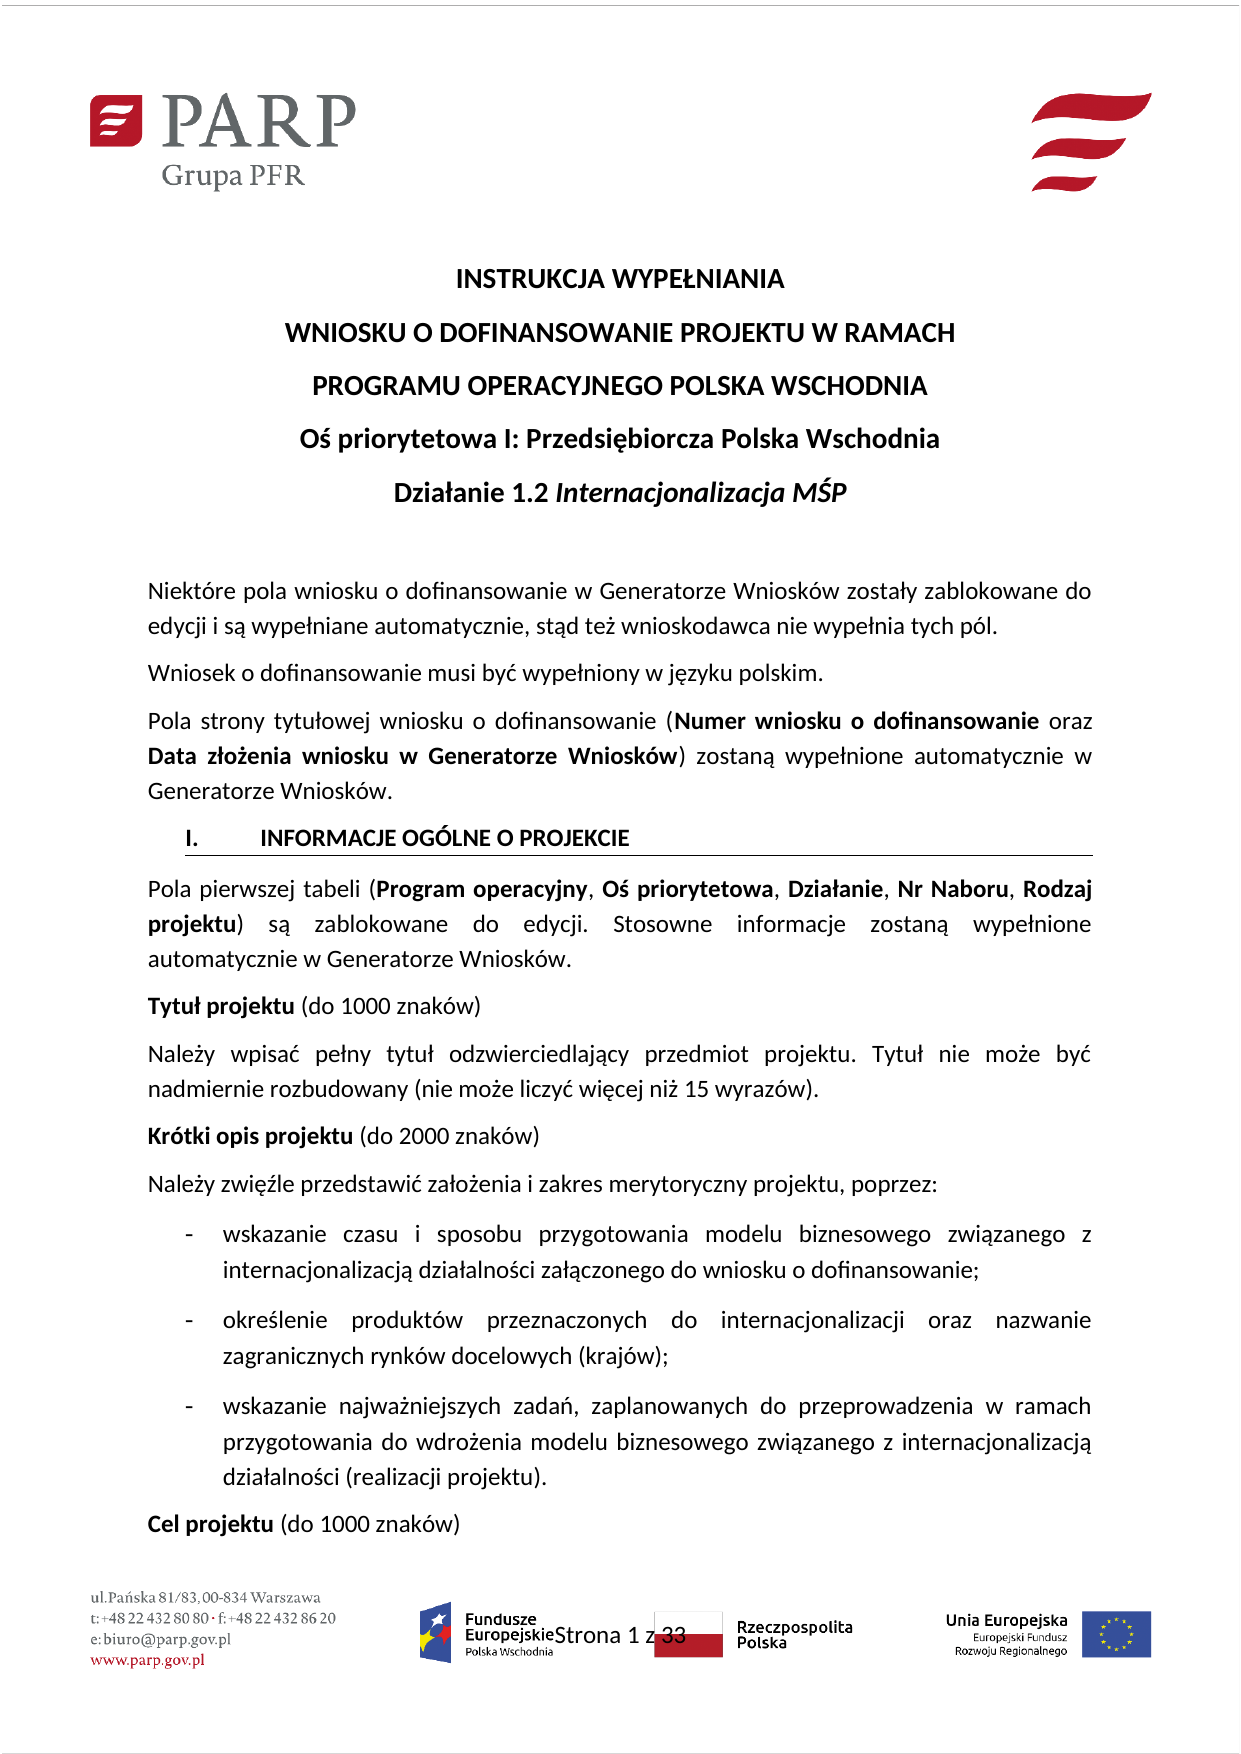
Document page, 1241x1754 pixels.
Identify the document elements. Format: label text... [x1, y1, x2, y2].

text Niektóre pola wniosku o dofinansowanie w Generatorze Wniosków zostały zablokowane do edycji i są wypełniane automatycznie, stąd też wnioskodawca nie wypełnia tych pól. [148, 575, 1093, 640]
text Pola pierwszej tabeli (Program operacyjny, Oś priorytetowa, Działanie, Nr Naboru, Rodzaj projektu) są zablokowane do edycji. Stosowne informacje zostaną wypełnione automatycznie w Generatorze Wniosków. [148, 873, 1093, 973]
text Pola strony tytułowej wniosku o dofinansowanie (Numer wniosku o dofinansowanie oraz Data złożenia wniosku w Generatorze Wniosków) zostaną wypełnione automatycznie w Generatorze Wniosków. [148, 705, 1093, 805]
text Tytuł projektu (do 1000 znaków) [148, 991, 1093, 1021]
text Wniosek o dofinansowanie musi być wypełniony w języku polskim. [148, 657, 1093, 688]
list wskazanie czasu i sposobu przygotowania modelu biznesowego związanego z internacjonalizacją działalności załączonego do wniosku o dofinansowanie; [185, 1216, 1093, 1284]
text Należy zwięźle przedstawić założenia i zakres merytoryczny projektu, poprzez: [148, 1168, 1093, 1198]
text Oś priorytetowa I: Przedsiębiorcza Polska Wschodnia [148, 421, 1093, 456]
text INSTRUKCJA WYPEŁNIANIA [148, 260, 1093, 296]
text Cel projektu (do 1000 znaków) [148, 1509, 1093, 1539]
text Krótki opis projektu (do 2000 znaków) [148, 1121, 1093, 1151]
text WNIOSKU O DOFINANSOWANIE PROJEKTU W RAMACH [148, 314, 1093, 349]
text PROGRAMU OPERACYJNEGO POLSKA WSCHODNIA [148, 367, 1093, 403]
picture [2, 5, 1240, 1754]
list wskazanie najważniejszych zadań, zaplanowanych do przeprowadzenia w ramach przygotowania do wdrożenia modelu biznesowego związanego z internacjonalizacją działalności (realizacji projektu). [185, 1388, 1093, 1492]
text Należy wpisać pełny tytuł odzwierciedlający przedmiot projektu. Tytuł nie może być nadmiernie rozbudowany (nie może liczyć więcej niż 15 wyrazów). [148, 1038, 1093, 1103]
list INFORMACJE OGÓLNE O PROJEKCIE [185, 822, 1093, 855]
list określenie produktów przeznaczonych do internacjonalizacji oraz nazwanie zagranicznych rynków docelowych (krajów); [185, 1302, 1093, 1371]
text Działanie 1.2 Internacjonalizacja MŚP [148, 474, 1093, 509]
